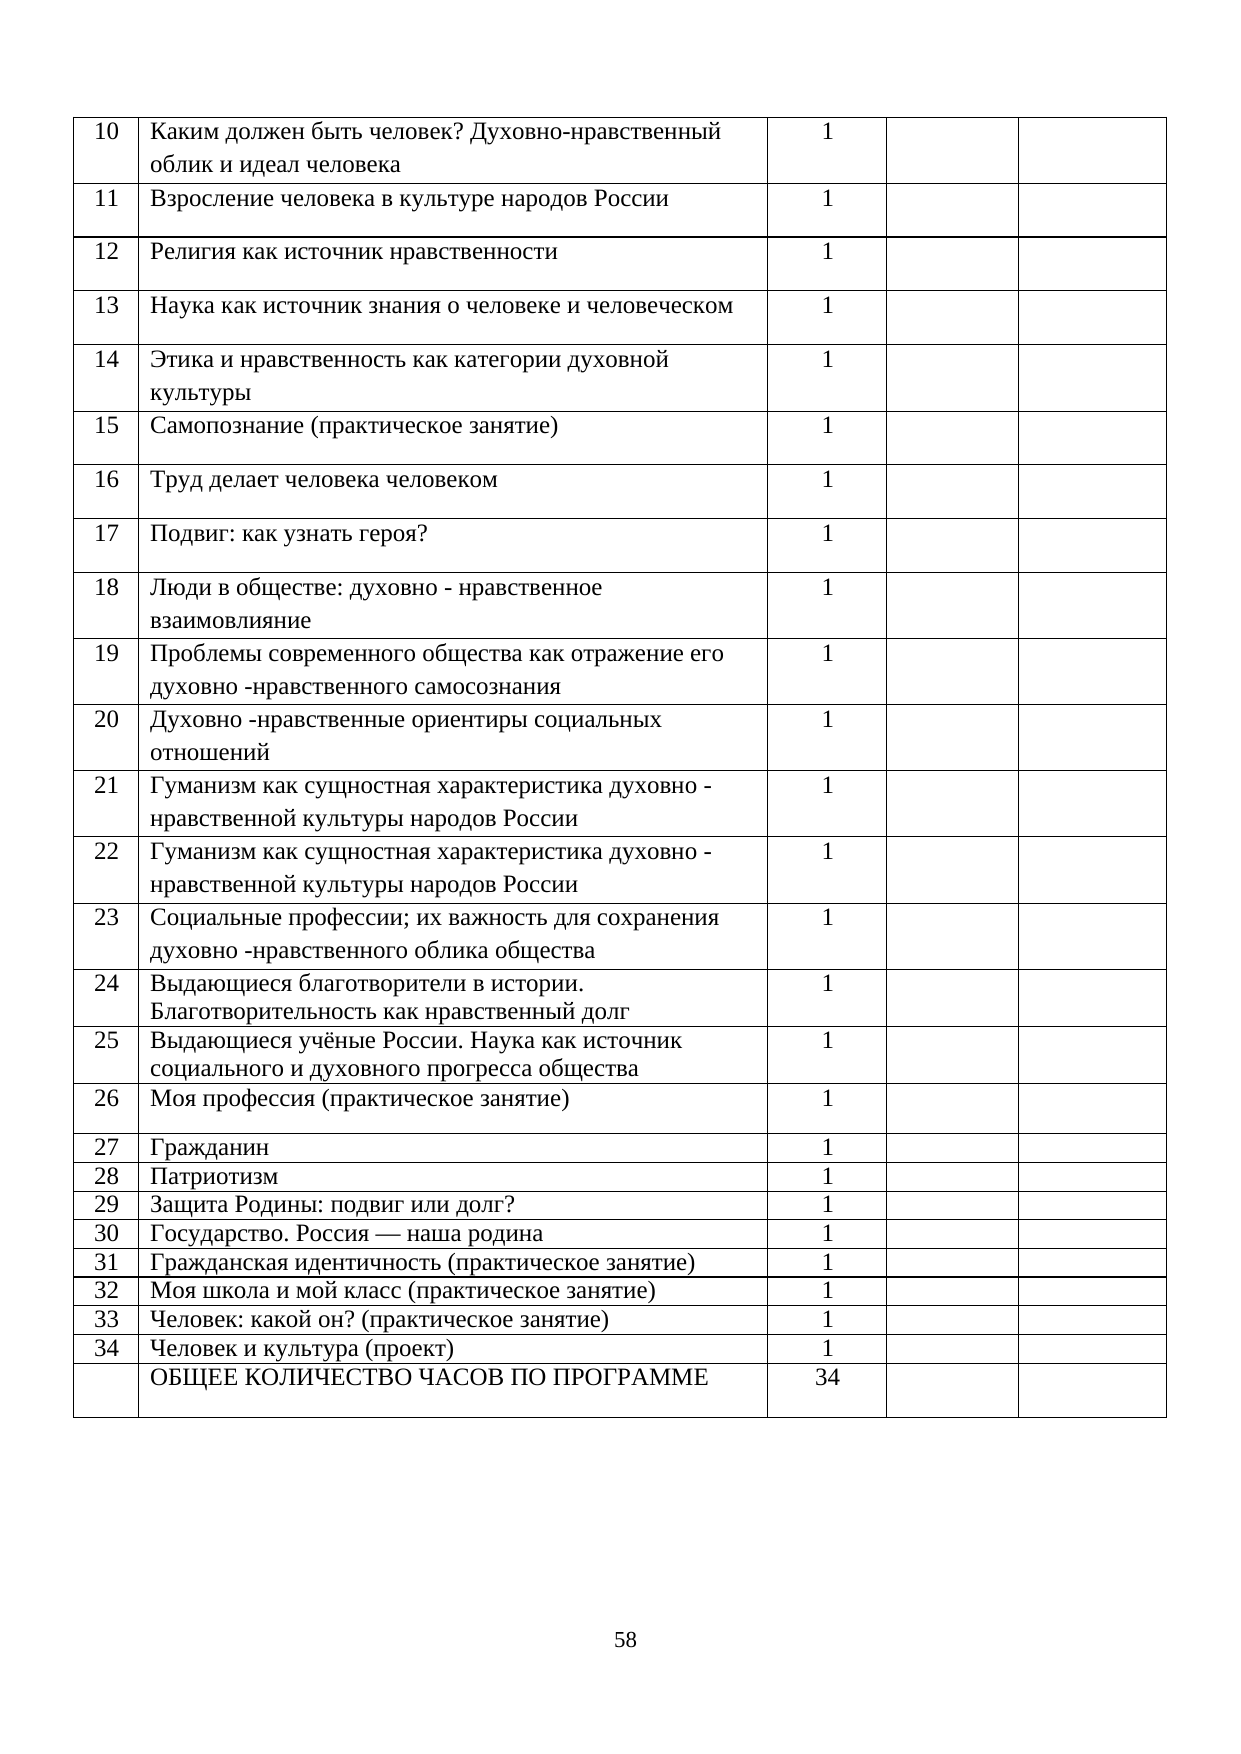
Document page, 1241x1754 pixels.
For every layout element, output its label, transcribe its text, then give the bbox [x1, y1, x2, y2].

table_cell 30 [74, 1220, 138, 1248]
table_cell [887, 1134, 1018, 1162]
table_cell [887, 184, 1018, 236]
table_cell [1019, 238, 1166, 290]
table_cell [887, 705, 1018, 770]
table_cell [1019, 1084, 1166, 1133]
table_cell 1 [768, 519, 886, 572]
table_cell 25 [74, 1027, 138, 1083]
table_cell 1 [768, 970, 886, 1026]
table_cell Наука как источник знания о человеке и человеческом [139, 291, 767, 344]
table_cell [1019, 705, 1166, 770]
table_cell [887, 1084, 1018, 1133]
table_cell [887, 970, 1018, 1026]
table_cell 29 [74, 1192, 138, 1219]
table_cell 1 [768, 238, 886, 290]
table_cell Моя школа и мой класс (практическое занятие) [139, 1278, 767, 1305]
table_cell [1019, 1220, 1166, 1248]
table_cell 1 [768, 705, 886, 770]
table_cell Гуманизм как сущностная характеристика духовно - нравственной культуры народов России [139, 771, 767, 836]
table_cell 19 [74, 639, 138, 704]
table_cell [1019, 771, 1166, 836]
table_cell [1019, 519, 1166, 572]
table_cell 1 [768, 291, 886, 344]
table_cell Моя профессия (практическое занятие) [139, 1084, 767, 1133]
table_cell 1 [768, 1306, 886, 1334]
table_cell [887, 1306, 1018, 1334]
table_cell Человек и культура (проект) [139, 1335, 767, 1363]
table_cell Труд делает человека человеком [139, 465, 767, 518]
table_cell [887, 291, 1018, 344]
table_cell [887, 1220, 1018, 1248]
table_cell [887, 519, 1018, 572]
table_cell ОБЩЕЕ КОЛИЧЕСТВО ЧАСОВ ПО ПРОГРАММЕ [139, 1364, 767, 1417]
table_cell [1019, 1278, 1166, 1305]
table_header [1019, 118, 1166, 183]
table_cell 1 [768, 1249, 886, 1276]
table_cell Социальные профессии; их важность для сохранения духовно -нравственного облика общества [139, 904, 767, 968]
table_cell 1 [768, 1335, 886, 1363]
table_cell [1019, 291, 1166, 344]
table_cell 28 [74, 1163, 138, 1191]
table_cell 23 [74, 904, 138, 968]
table_cell 15 [74, 412, 138, 464]
table_cell [887, 412, 1018, 464]
table_cell 21 [74, 771, 138, 836]
table_cell [1019, 639, 1166, 704]
table_cell 24 [74, 970, 138, 1026]
table_cell Духовно -нравственные ориентиры социальных отношений [139, 705, 767, 770]
table_cell 1 [768, 573, 886, 638]
table_cell 12 [74, 238, 138, 290]
table_cell [887, 1192, 1018, 1219]
table_cell [887, 837, 1018, 903]
table_cell [887, 573, 1018, 638]
table_cell Гражданин [139, 1134, 767, 1162]
table_cell 1 [768, 184, 886, 236]
table_cell [1019, 1134, 1166, 1162]
table_cell Религия как источник нравственности [139, 238, 767, 290]
table_cell Люди в обществе: духовно - нравственное взаимовлияние [139, 573, 767, 638]
table_cell Проблемы современного общества как отражение его духовно -нравственного самосознания [139, 639, 767, 704]
table_cell 13 [74, 291, 138, 344]
table_cell 34 [768, 1364, 886, 1417]
table_cell 32 [74, 1278, 138, 1305]
table_cell [1019, 573, 1166, 638]
table_cell Этика и нравственность как категории духовной культуры [139, 345, 767, 411]
table_cell [1019, 412, 1166, 464]
table_cell [887, 639, 1018, 704]
table_cell 26 [74, 1084, 138, 1133]
table_cell [887, 1027, 1018, 1083]
table_cell 11 [74, 184, 138, 236]
table_cell 1 [768, 1027, 886, 1083]
table_cell [1019, 1249, 1166, 1276]
table_cell [1019, 184, 1166, 236]
table_cell 1 [768, 639, 886, 704]
table_cell 14 [74, 345, 138, 411]
table_cell [887, 465, 1018, 518]
table_cell 1 [768, 465, 886, 518]
table_cell [1019, 970, 1166, 1026]
table_cell 1 [768, 1220, 886, 1248]
table_cell [887, 1278, 1018, 1305]
table_cell Взросление человека в культуре народов России [139, 184, 767, 236]
table_cell 34 [74, 1335, 138, 1363]
table_cell Гражданская идентичность (практическое занятие) [139, 1249, 767, 1276]
table_cell [1019, 1306, 1166, 1334]
table_cell [1019, 1192, 1166, 1219]
table_cell 1 [768, 345, 886, 411]
table_cell 1 [768, 1084, 886, 1133]
table_cell 1 [768, 1192, 886, 1219]
table_header 10 [74, 118, 138, 183]
table_cell 1 [768, 771, 886, 836]
table_cell 22 [74, 837, 138, 903]
table_cell [1019, 1364, 1166, 1417]
table_cell [887, 1335, 1018, 1363]
table_cell [1019, 1163, 1166, 1191]
table_header Каким должен быть человек? Духовно-нравственный облик и идеал человека [139, 118, 767, 183]
table_cell 17 [74, 519, 138, 572]
table_header [887, 118, 1018, 183]
table_cell [887, 904, 1018, 968]
table_cell Патриотизм [139, 1163, 767, 1191]
table_cell 31 [74, 1249, 138, 1276]
table_cell Государство. Россия — наша родина [139, 1220, 767, 1248]
table_cell [887, 771, 1018, 836]
table_cell [1019, 1027, 1166, 1083]
table_cell Подвиг: как узнать героя? [139, 519, 767, 572]
table_cell 1 [768, 1278, 886, 1305]
table_cell [1019, 837, 1166, 903]
table_cell 1 [768, 1134, 886, 1162]
table_cell 1 [768, 904, 886, 968]
table_cell [887, 1249, 1018, 1276]
table_cell 1 [768, 412, 886, 464]
table_cell Самопознание (практическое занятие) [139, 412, 767, 464]
table_cell 33 [74, 1306, 138, 1334]
table_cell [1019, 904, 1166, 968]
table_cell [887, 238, 1018, 290]
table_cell 1 [768, 837, 886, 903]
table_cell 27 [74, 1134, 138, 1162]
table_cell [887, 1364, 1018, 1417]
table_cell Человек: какой он? (практическое занятие) [139, 1306, 767, 1334]
table_cell Выдающиеся благотворители в истории. Благотворительность как нравственный долг [139, 970, 767, 1026]
table_cell [1019, 345, 1166, 411]
table_cell Гуманизм как сущностная характеристика духовно - нравственной культуры народов России [139, 837, 767, 903]
table_cell Выдающиеся учёные России. Наука как источник социального и духовного прогресса общества [139, 1027, 767, 1083]
table_cell 20 [74, 705, 138, 770]
table_cell [1019, 465, 1166, 518]
table_cell [1019, 1335, 1166, 1363]
table_header 1 [768, 118, 886, 183]
table_cell 1 [768, 1163, 886, 1191]
table_cell [887, 345, 1018, 411]
table_cell [74, 1364, 138, 1417]
table_cell 16 [74, 465, 138, 518]
table_cell [887, 1163, 1018, 1191]
table_cell Защита Родины: подвиг или долг? [139, 1192, 767, 1219]
table_cell 18 [74, 573, 138, 638]
